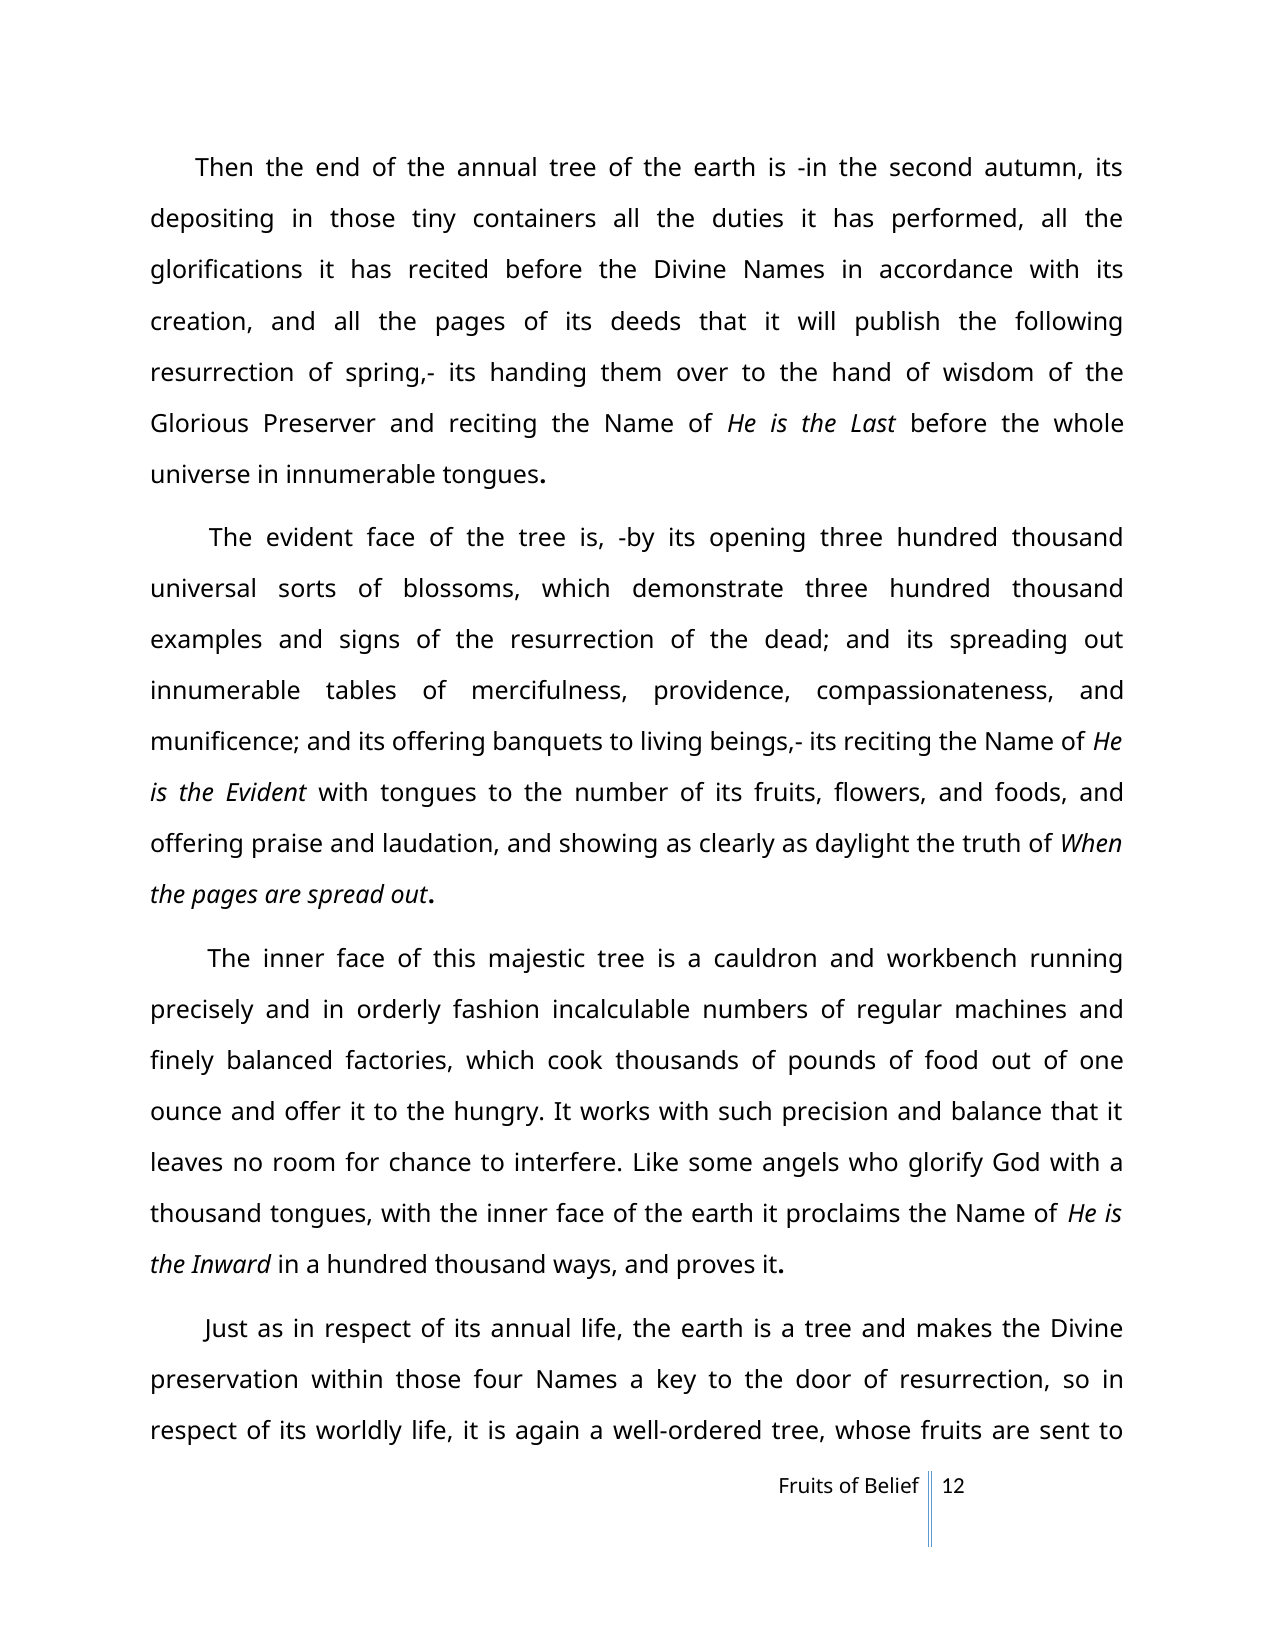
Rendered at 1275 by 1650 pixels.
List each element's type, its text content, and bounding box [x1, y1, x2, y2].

text The evident face of the tree is, -by its opening three hundred thousand universal sorts of blossoms, which demonstrate three hundred thousand examples and signs of the resurrection of the dead; and its spreading out innumerable tables of mercifulness, providence, compassionateness, and munificence; and its offering banquets to living beings,- its reciting the Name of He is the Evident with tongues to the number of its fruits, flowers, and foods, and offering praise and laudation, and showing as clearly as daylight the truth of When the pages are spread out. [150, 520, 1125, 911]
text The inner face of this majestic tree is a cauldron and workbench running precisely and in orderly fashion incalculable numbers of regular machines and finely balanced factories, which cook thousands of pounds of food out of one ounce and offer it to the hungry. It works with such precision and balance that it leaves no room for chance to interfere. Like some angels who glorify God with a thousand tongues, with the inner face of the earth it proclaims the Name of He is the Inward in a hundred thousand ways, and proves it. [150, 941, 1125, 1281]
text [150, 1310, 1125, 1447]
text Then the end of the annual tree of the earth is -in the second autumn, its depositing in those tiny containers all the duties it has performed, all the glorifications it has recited before the Divine Names in accordance with its creation, and all the pages of its deeds that it will publish the following resurrection of spring,- its handing them over to the hand of wisdom of the Glorious Preserver and reciting the Name of He is the Last before the whole universe in innumerable tongues. [150, 150, 1125, 490]
